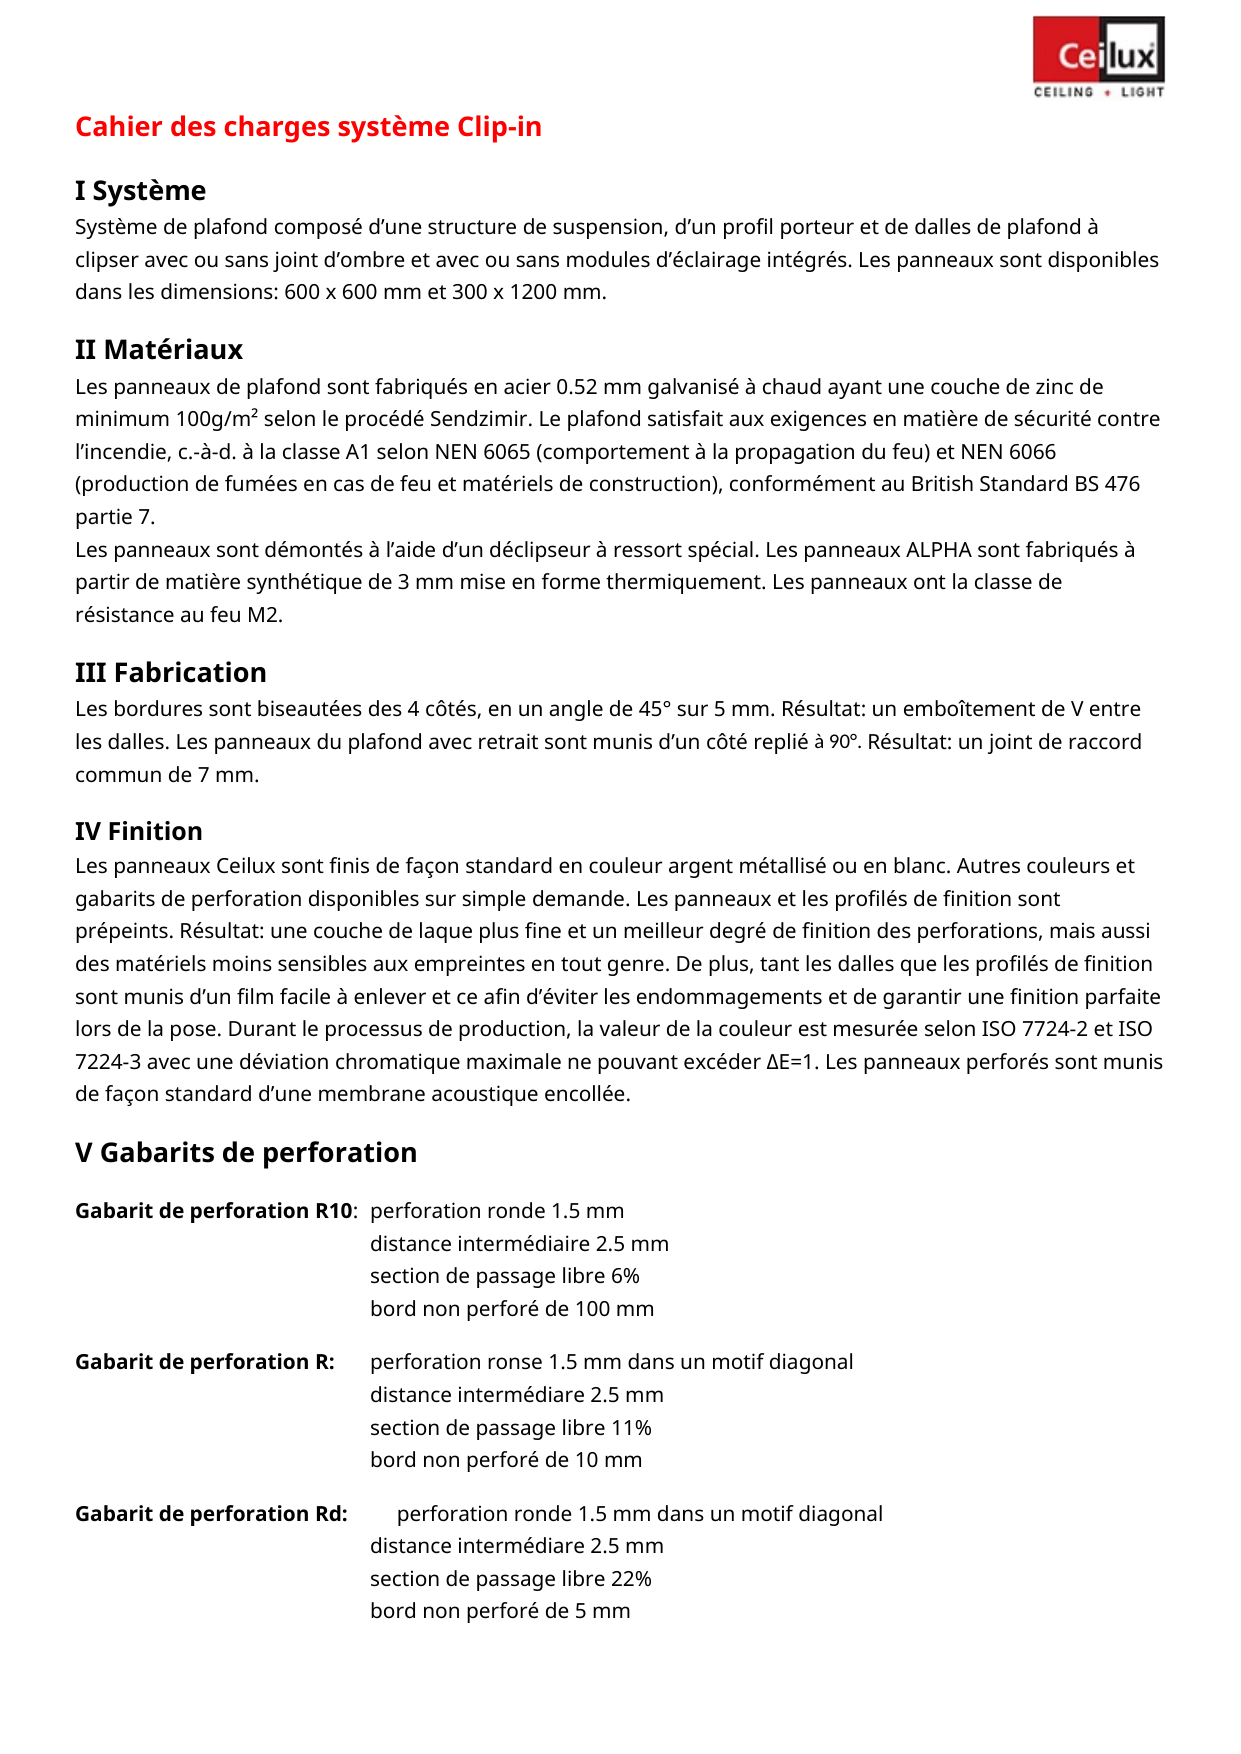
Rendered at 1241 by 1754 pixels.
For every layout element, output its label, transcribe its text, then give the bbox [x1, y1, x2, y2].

text II Matériaux Les panneaux de plafond sont fabriqués en acier 0.52 mm galvanisé à chaud ayant une couche de zinc de minimum 100g/m² selon le procédé Sendzimir. Le plafond satisfait aux exigences en matière de sécurité contre l’incendie, c.-à-d. à la classe A1 selon NEN 6065 (comportement à la propagation du feu) et NEN 6066 (production de fumées en cas de feu et matériels de construction), conformément au British Standard BS 476 partie 7. Les panneaux sont démontés à l’aide d’un déclipseur à ressort spécial. Les panneaux ALPHA sont fabriqués à partir de matière synthétique de 3 mm mise en forme thermiquement. Les panneaux ont la classe de résistance au feu M2. [75, 331, 1165, 628]
text IV Finition Les panneaux Ceilux sont finis de façon standard en couleur argent métallisé ou en blanc. Autres couleurs et gabarits de perforation disponibles sur simple demande. Les panneaux et les profilés de finition sont prépeints. Résultat: une couche de laque plus fine et un meilleur degré de finition des perforations, mais aussi des matériels moins sensibles aux empreintes en tout genre. De plus, tant les dalles que les profilés de finition sont munis d’un film facile à enlever et ce afin d’éviter les endommagements et de garantir une finition parfaite lors de la pose. Durant le processus de production, la valeur de la couleur est mesurée selon ISO 7724-2 et ISO 7224-3 avec une déviation chromatique maximale ne pouvant excéder ΔE=1. Les panneaux perforés sont munis de façon standard d’une membrane acoustique encollée. [75, 813, 1165, 1108]
text III Fabrication Les bordures sont biseautées des 4 côtés, en un angle de 45° sur 5 mm. Résultat: un emboîtement de V entre les dalles. Les panneaux du plafond avec retrait sont munis d’un côté replié à 90°. Résultat: un joint de raccord commun de 7 mm. [75, 653, 1165, 788]
text Gabarit de perforation Rd: perforation ronde 1.5 mm dans un motif diagonal distance intermédiare 2.5 mm section de passage libre 22% bord non perforé de 5 mm [75, 1499, 1165, 1625]
text Gabarit de perforation R10: perforation ronde 1.5 mm distance intermédiaire 2.5 mm section de passage libre 6% bord non perforé de 100 mm [75, 1196, 1165, 1322]
text Gabarit de perforation R: perforation ronse 1.5 mm dans un motif diagonal distance intermédiare 2.5 mm section de passage libre 11% bord non perforé de 10 mm [75, 1347, 1165, 1474]
text Cahier des charges système Clip-in [75, 108, 1165, 145]
picture [1032, 15, 1166, 101]
text I Système Système de plafond composé d’une structure de suspension, d’un profil porteur et de dalles de plafond à clipser avec ou sans joint d’ombre et avec ou sans modules d’éclairage intégrés. Les panneaux sont disponibles dans les dimensions: 600 x 600 mm et 300 x 1200 mm. [75, 171, 1165, 306]
text V Gabarits de perforation [75, 1133, 1165, 1170]
